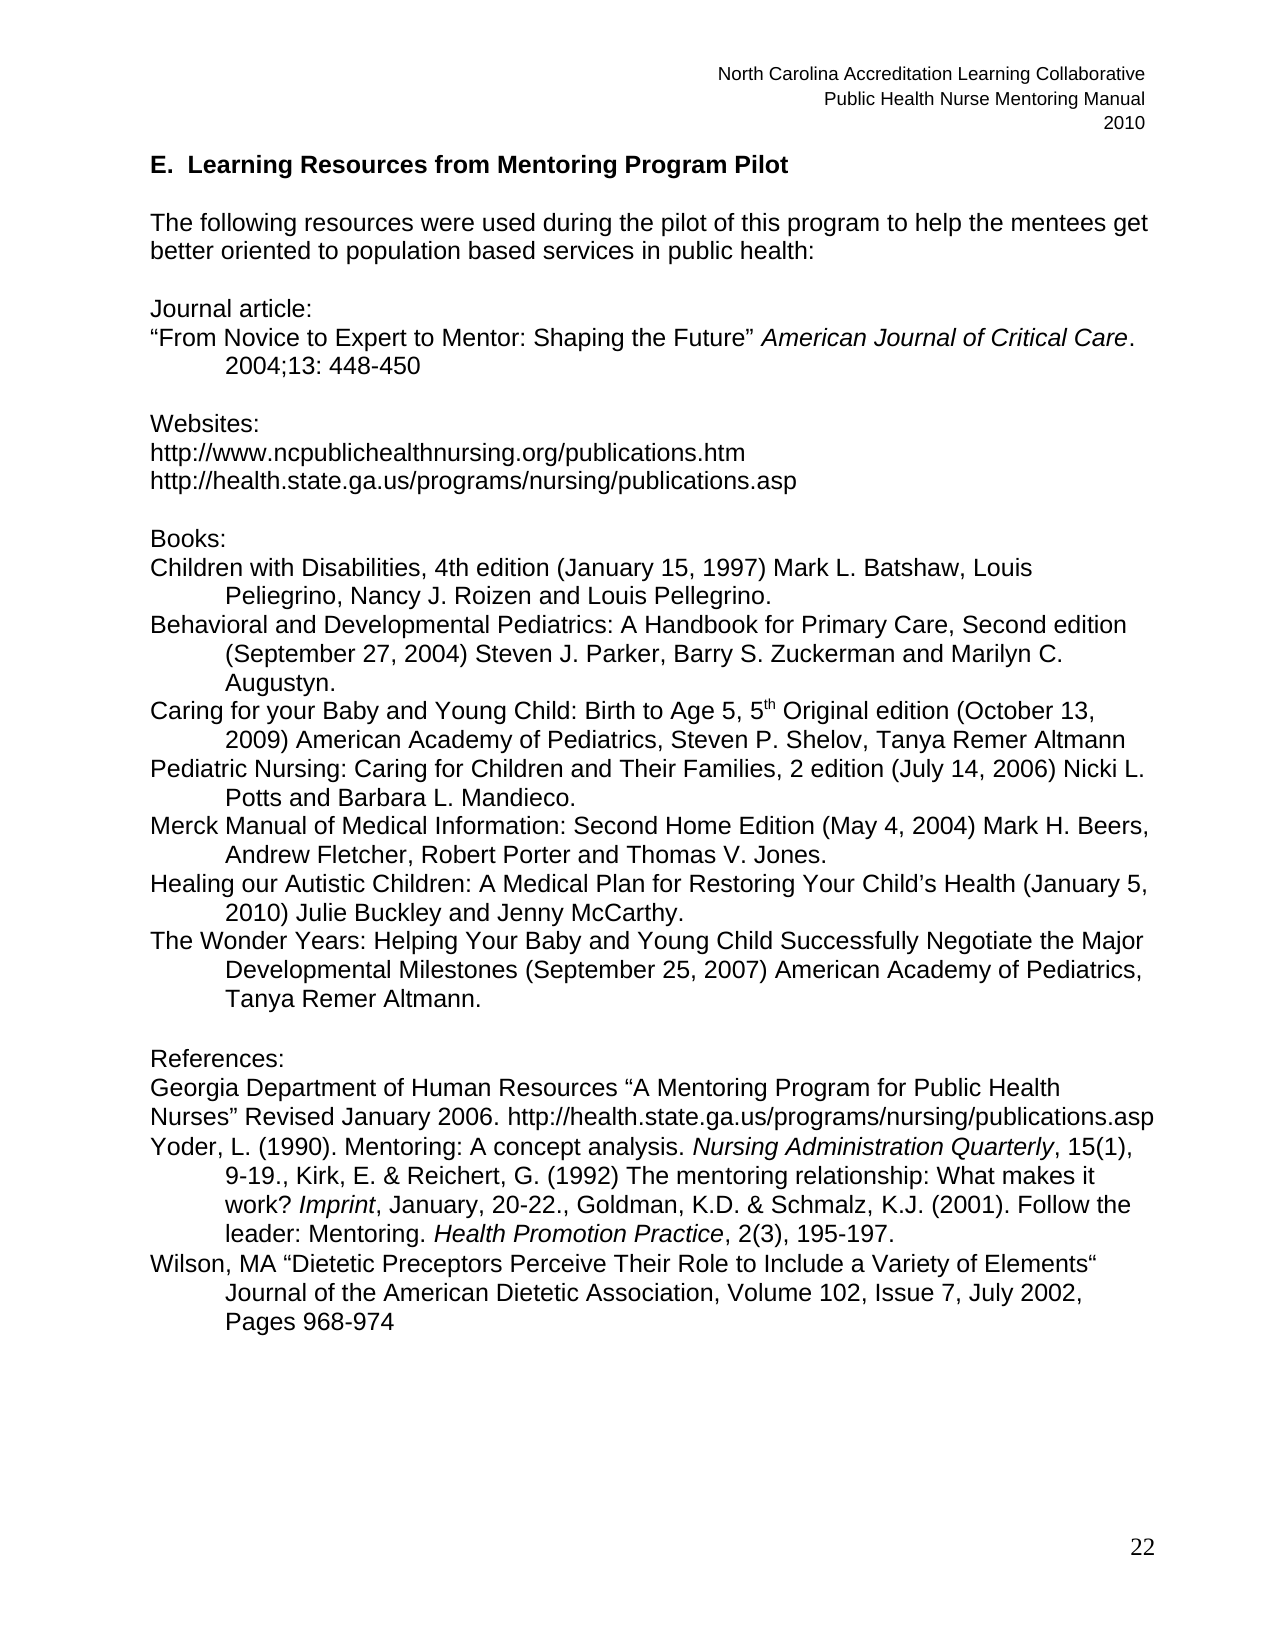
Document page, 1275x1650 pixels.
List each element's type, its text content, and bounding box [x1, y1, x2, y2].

text Pediatric Nursing: Caring for Children and Their Families, 2 edition (July 14, 2006) Nicki L. Potts and Barbara L. Mandieco. [150, 754, 1155, 811]
text Wilson, MA “Dietetic Preceptors Perceive Their Role to Include a Variety of Elements“ Journal of the American Dietetic Association, Volume 102, Issue 7, July 2002, Pages 968-974 [150, 1249, 1155, 1335]
text http://www.ncpublichealthnursing.org/publications.htm [150, 437, 1155, 466]
text Caring for your Baby and Young Child: Birth to Age 5, 5th Original edition (October 13, 2009) American Academy of Pediatrics, Steven P. Shelov, Tanya Remer Altmann [150, 696, 1155, 754]
list Learning Resources from Mentoring Program Pilot [150, 150, 1155, 179]
text “From Novice to Expert to Mentor: Shaping the Future” American Journal of Critical Care. 2004;13: 448-450 [150, 322, 1155, 380]
text Children with Disabilities, 4th edition (January 15, 1997) Mark L. Batshaw, Louis Peliegrino, Nancy J. Roizen and Louis Pellegrino. [150, 552, 1155, 610]
text Behavioral and Developmental Pediatrics: A Handbook for Primary Care, Second edition (September 27, 2004) Steven J. Parker, Barry S. Zuckerman and Marilyn C. Augustyn. [150, 610, 1155, 696]
text Healing our Autistic Children: A Medical Plan for Restoring Your Child’s Health (January 5, 2010) Julie Buckley and Jenny McCarthy. [150, 869, 1155, 926]
text http://health.state.ga.us/programs/nursing/publications.asp [150, 466, 1155, 495]
text The Wonder Years: Helping Your Baby and Young Child Successfully Negotiate the Major Developmental Milestones (September 25, 2007) American Academy of Pediatrics, Tanya Remer Altmann. [150, 926, 1155, 1012]
text Books: [150, 524, 1155, 552]
text The following resources were used during the pilot of this program to help the mentees get better oriented to population based services in public health: [150, 207, 1155, 265]
text Journal article: [150, 294, 1155, 322]
text References: [150, 1044, 1155, 1073]
text Websites: [150, 409, 1155, 437]
text Georgia Department of Human Resources “A Mentoring Program for Public Health Nurses” Revised January 2006. http://health.state.ga.us/programs/nursing/publications.asp [150, 1073, 1155, 1131]
text Merck Manual of Medical Information: Second Home Edition (May 4, 2004) Mark H. Beers, Andrew Fletcher, Robert Porter and Thomas V. Jones. [150, 811, 1155, 869]
text Yoder, L. (1990). Mentoring: A concept analysis. Nursing Administration Quarterly, 15(1), 9-19., Kirk, E. & Reichert, G. (1992) The mentoring relationship: What makes it work? Imprint, January, 20-22., Goldman, K.D. & Schmalz, K.J. (2001). Follow the leader: Mentoring. Health Promotion Practice, 2(3), 195-197. [150, 1132, 1155, 1247]
